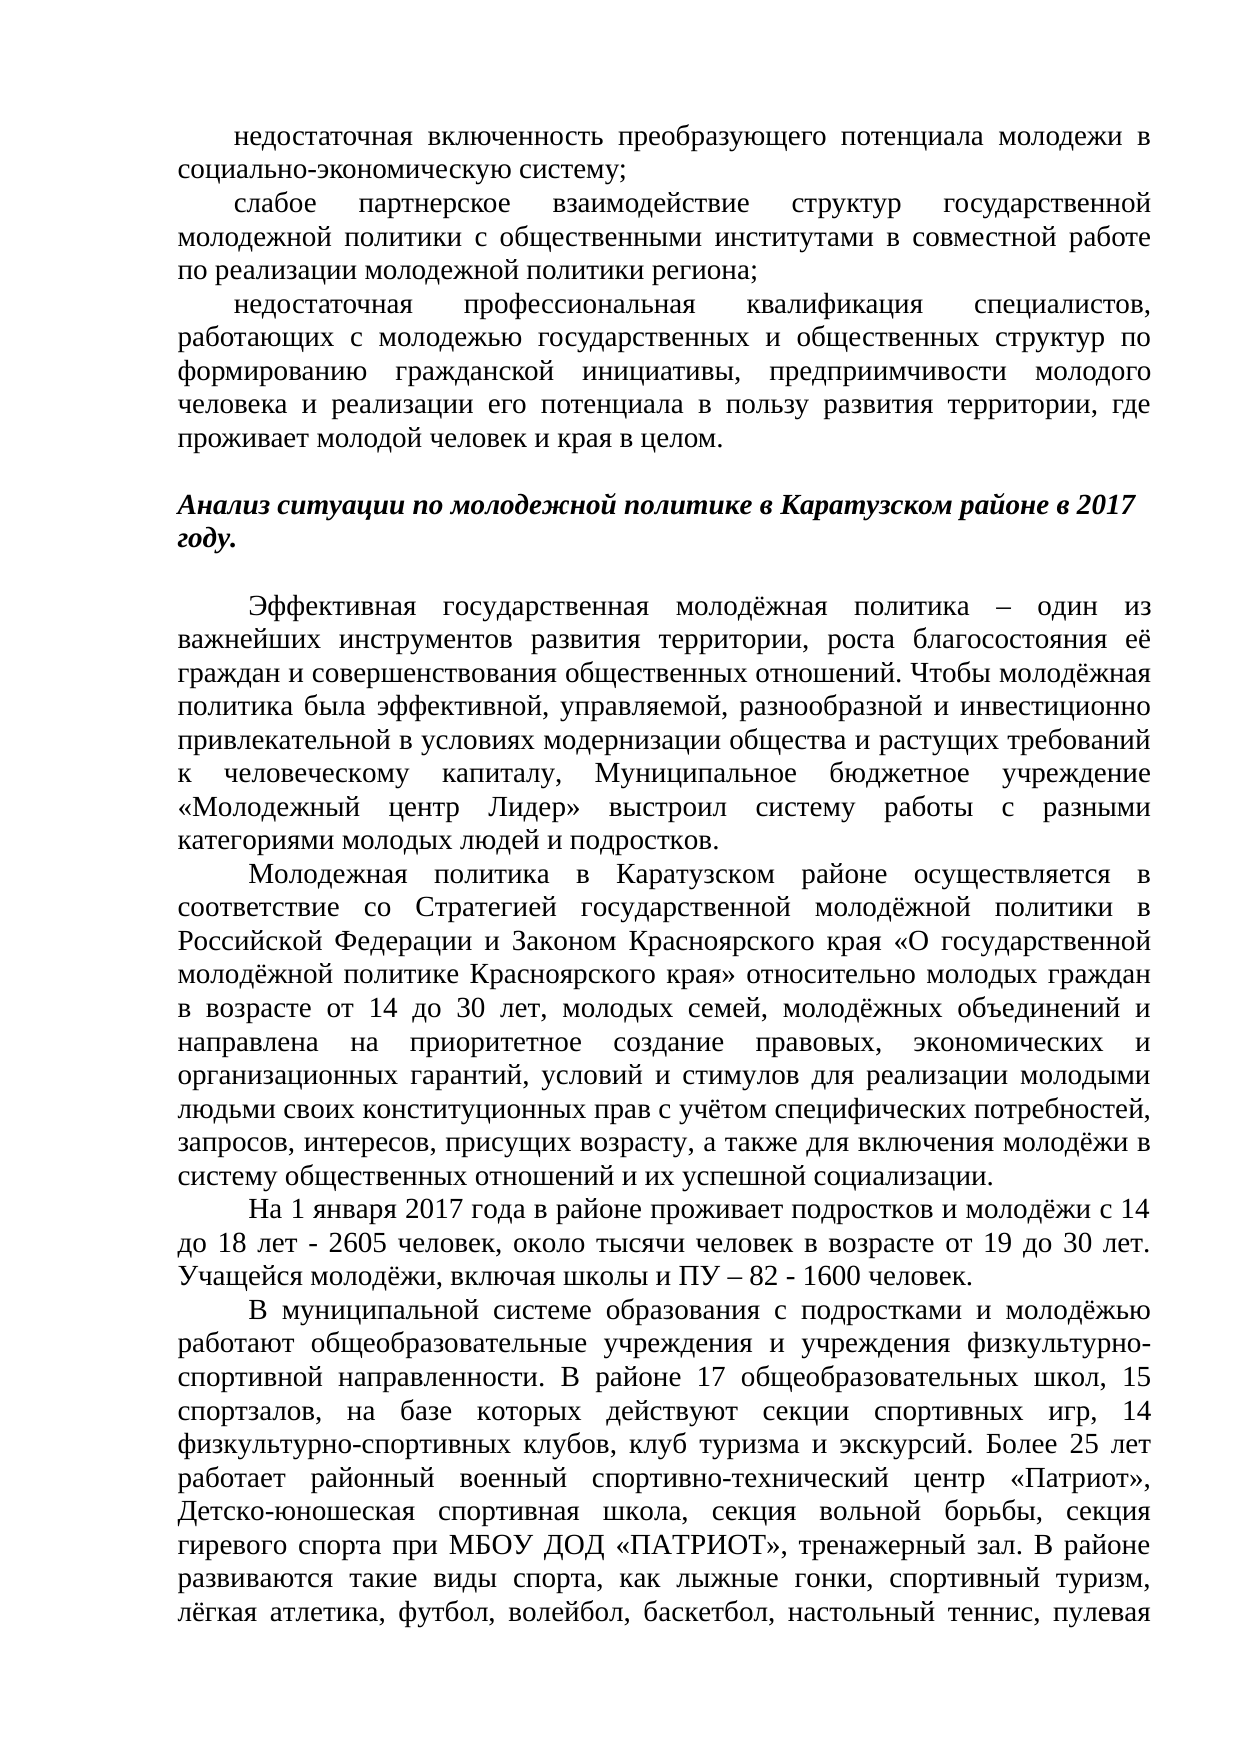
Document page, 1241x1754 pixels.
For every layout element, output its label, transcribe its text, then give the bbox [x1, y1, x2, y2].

text недостаточная профессиональная квалификация специалистов, работающих с молодежью государственных и общественных структур по формированию гражданской инициативы, предприимчивости молодого человека и реализации его потенциала в пользу развития территории, где проживает молодой человек и края в целом. [177, 286, 1152, 453]
text На 1 января 2017 года в районе проживает подростков и молодёжи с 14 до 18 лет - 2605 человек, около тысячи человек в возрасте от 19 до 30 лет. Учащейся молодёжи, включая школы и ПУ – 82 - 1600 человек. [177, 1191, 1152, 1292]
text недостаточная включенность преобразующего потенциала молодежи в социально-экономическую систему; [177, 118, 1152, 185]
text Анализ ситуации по молодежной политике в Каратузском районе в 2017 году. [177, 487, 1152, 554]
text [177, 1292, 1152, 1627]
text Молодежная политика в Каратузском районе осуществляется в соответствие со Стратегией государственной молодёжной политики в Российской Федерации и Законом Красноярского края «О государственной молодёжной политике Красноярского края» относительно молодых граждан в возрасте от 14 до 30 лет, молодых семей, молодёжных объединений и направлена на приоритетное создание правовых, экономических и организационных гарантий, условий и стимулов для реализации молодыми людьми своих конституционных прав с учётом специфических потребностей, запросов, интересов, присущих возрасту, а также для включения молодёжи в систему общественных отношений и их успешной социализации. [177, 856, 1152, 1191]
text слабое партнерское взаимодействие структур государственной молодежной политики с общественными институтами в совместной работе по реализации молодежной политики региона; [177, 185, 1152, 286]
text Эффективная государственная молодёжная политика – один из важнейших инструментов развития территории, роста благосостояния её граждан и совершенствования общественных отношений. Чтобы молодёжная политика была эффективной, управляемой, разнообразной и инвестиционно привлекательной в условиях модернизации общества и растущих требований к человеческому капиталу, Муниципальное бюджетное учреждение «Молодежный центр Лидер» выстроил систему работы с разными категориями молодых людей и подростков. [177, 588, 1152, 856]
